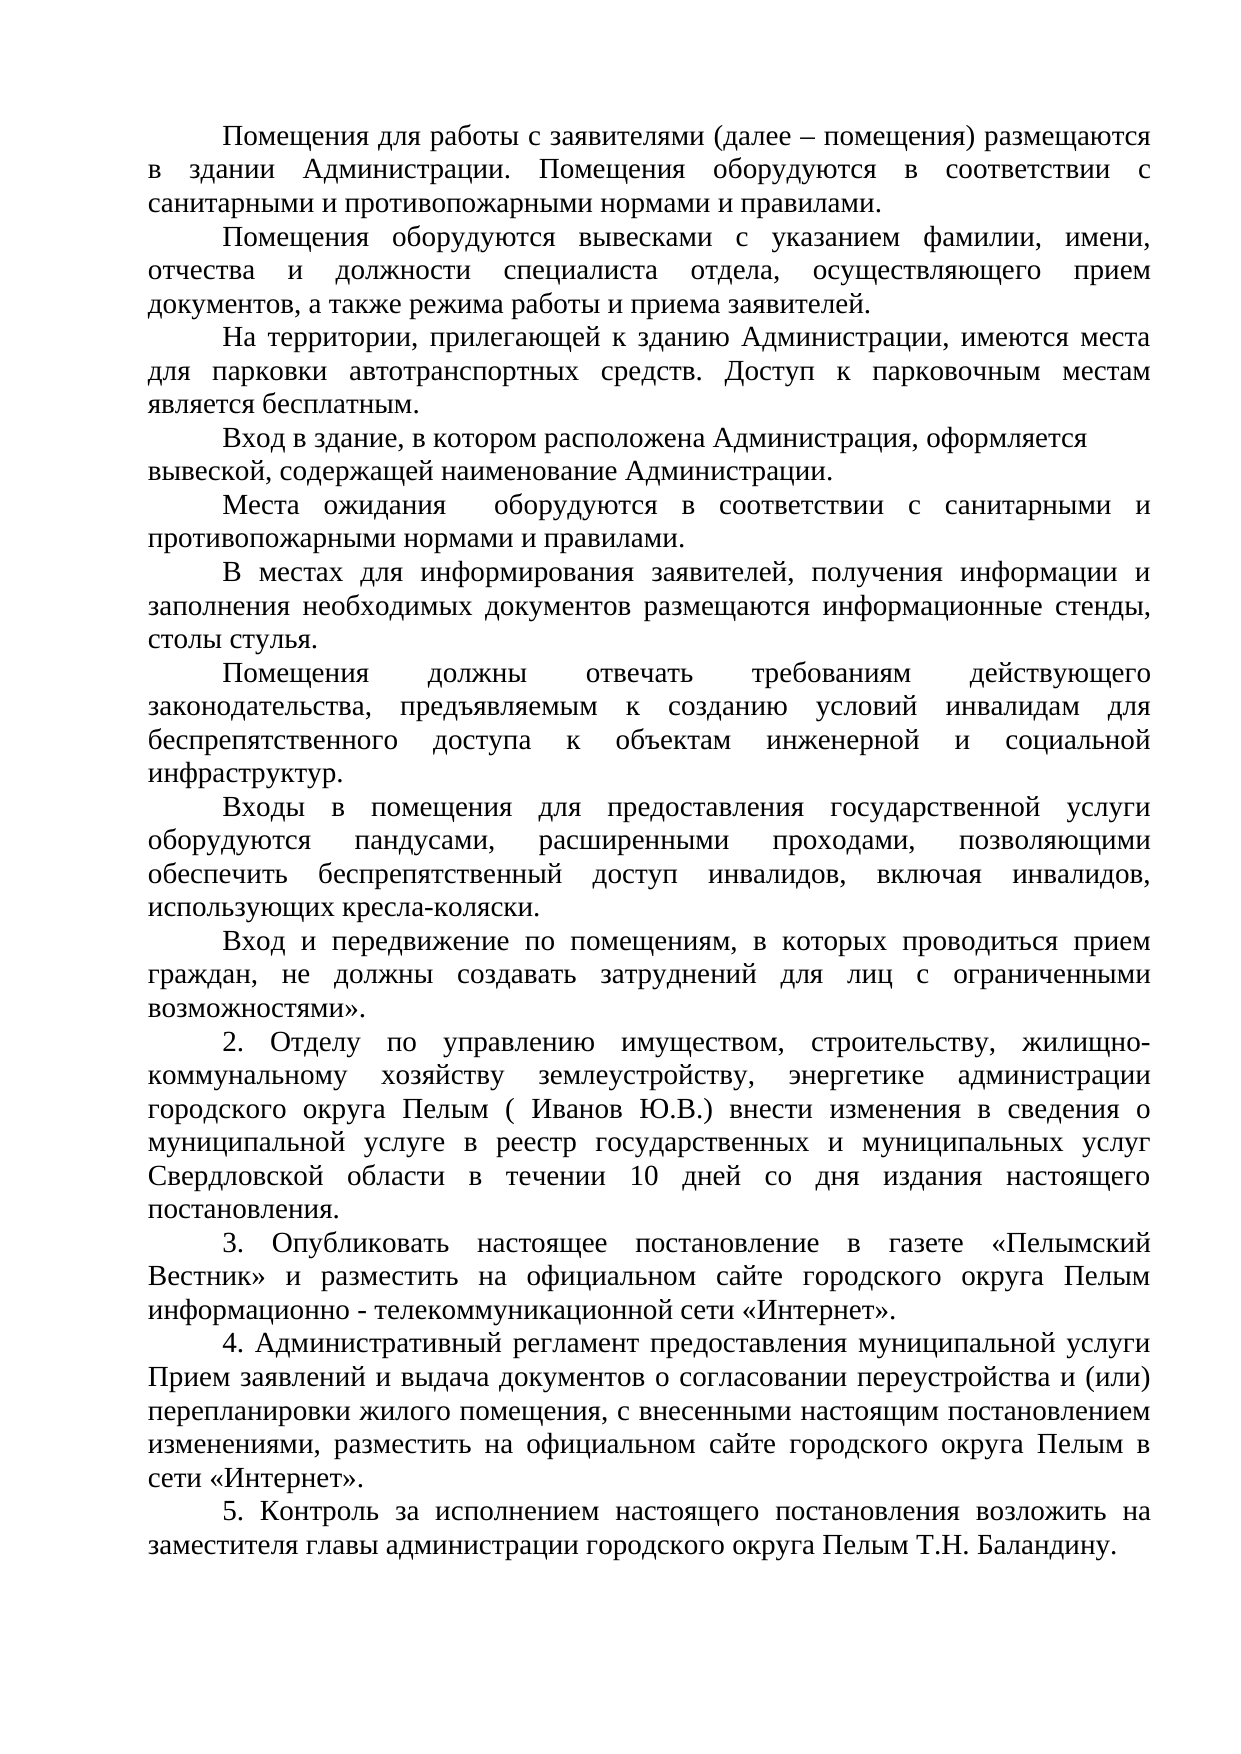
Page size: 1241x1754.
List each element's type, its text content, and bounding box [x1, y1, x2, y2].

text 3. Опубликовать настоящее постановление в газете «Пелымский Вестник» и разместить на официальном сайте городского округа Пелым информационно - телекоммуникационной сети «Интернет». [148, 1225, 1152, 1326]
text Помещения должны отвечать требованиям действующего законодательства, предъявляемым к созданию условий инвалидам для беспрепятственного доступа к объектам инженерной и социальной инфраструктур. [148, 655, 1152, 789]
text 4. Административный регламент предоставления муниципальной услуги Прием заявлений и выдача документов о согласовании переустройства и (или) перепланировки жилого помещения, с внесенными настоящим постановлением изменениями, разместить на официальном сайте городского округа Пелым в сети «Интернет». [148, 1326, 1152, 1493]
text Входы в помещения для предоставления государственной услуги оборудуются пандусами, расширенными проходами, позволяющими обеспечить беспрепятственный доступ инвалидов, включая инвалидов, использующих кресла-коляски. [148, 789, 1152, 923]
text В местах для информирования заявителей, получения информации и заполнения необходимых документов размещаются информационные стенды, столы стулья. [148, 554, 1152, 655]
text Помещения для работы с заявителями (далее – помещения) размещаются в здании Администрации. Помещения оборудуются в соответствии с санитарными и противопожарными нормами и правилами. [148, 118, 1152, 219]
text 5. Контроль за исполнением настоящего постановления возложить на заместителя главы администрации городского округа Пелым Т.Н. Баландину. [148, 1493, 1152, 1560]
text Места ожидания оборудуются в соответствии с санитарными и противопожарными нормами и правилами. [148, 487, 1152, 554]
text 2. Отделу по управлению имуществом, строительству, жилищно-коммунальному хозяйству землеустройству, энергетике администрации городского округа Пелым ( Иванов Ю.В.) внести изменения в сведения о муниципальной услуге в реестр государственных и муниципальных услуг Свердловской области в течении 10 дней со дня издания настоящего постановления. [148, 1024, 1152, 1225]
text Помещения оборудуются вывесками с указанием фамилии, имени, отчества и должности специалиста отдела, осуществляющего прием документов, а также режима работы и приема заявителей. [148, 219, 1152, 319]
text Вход в здание, в котором расположена Администрация, оформляется вывеской, содержащей наименование Администрации. [148, 420, 1152, 487]
text На территории, прилегающей к зданию Администрации, имеются места для парковки автотранспортных средств. Доступ к парковочным местам является бесплатным. [148, 319, 1152, 420]
text Вход и передвижение по помещениям, в которых проводиться прием граждан, не должны создавать затруднений для лиц с ограниченными возможностями». [148, 923, 1152, 1024]
